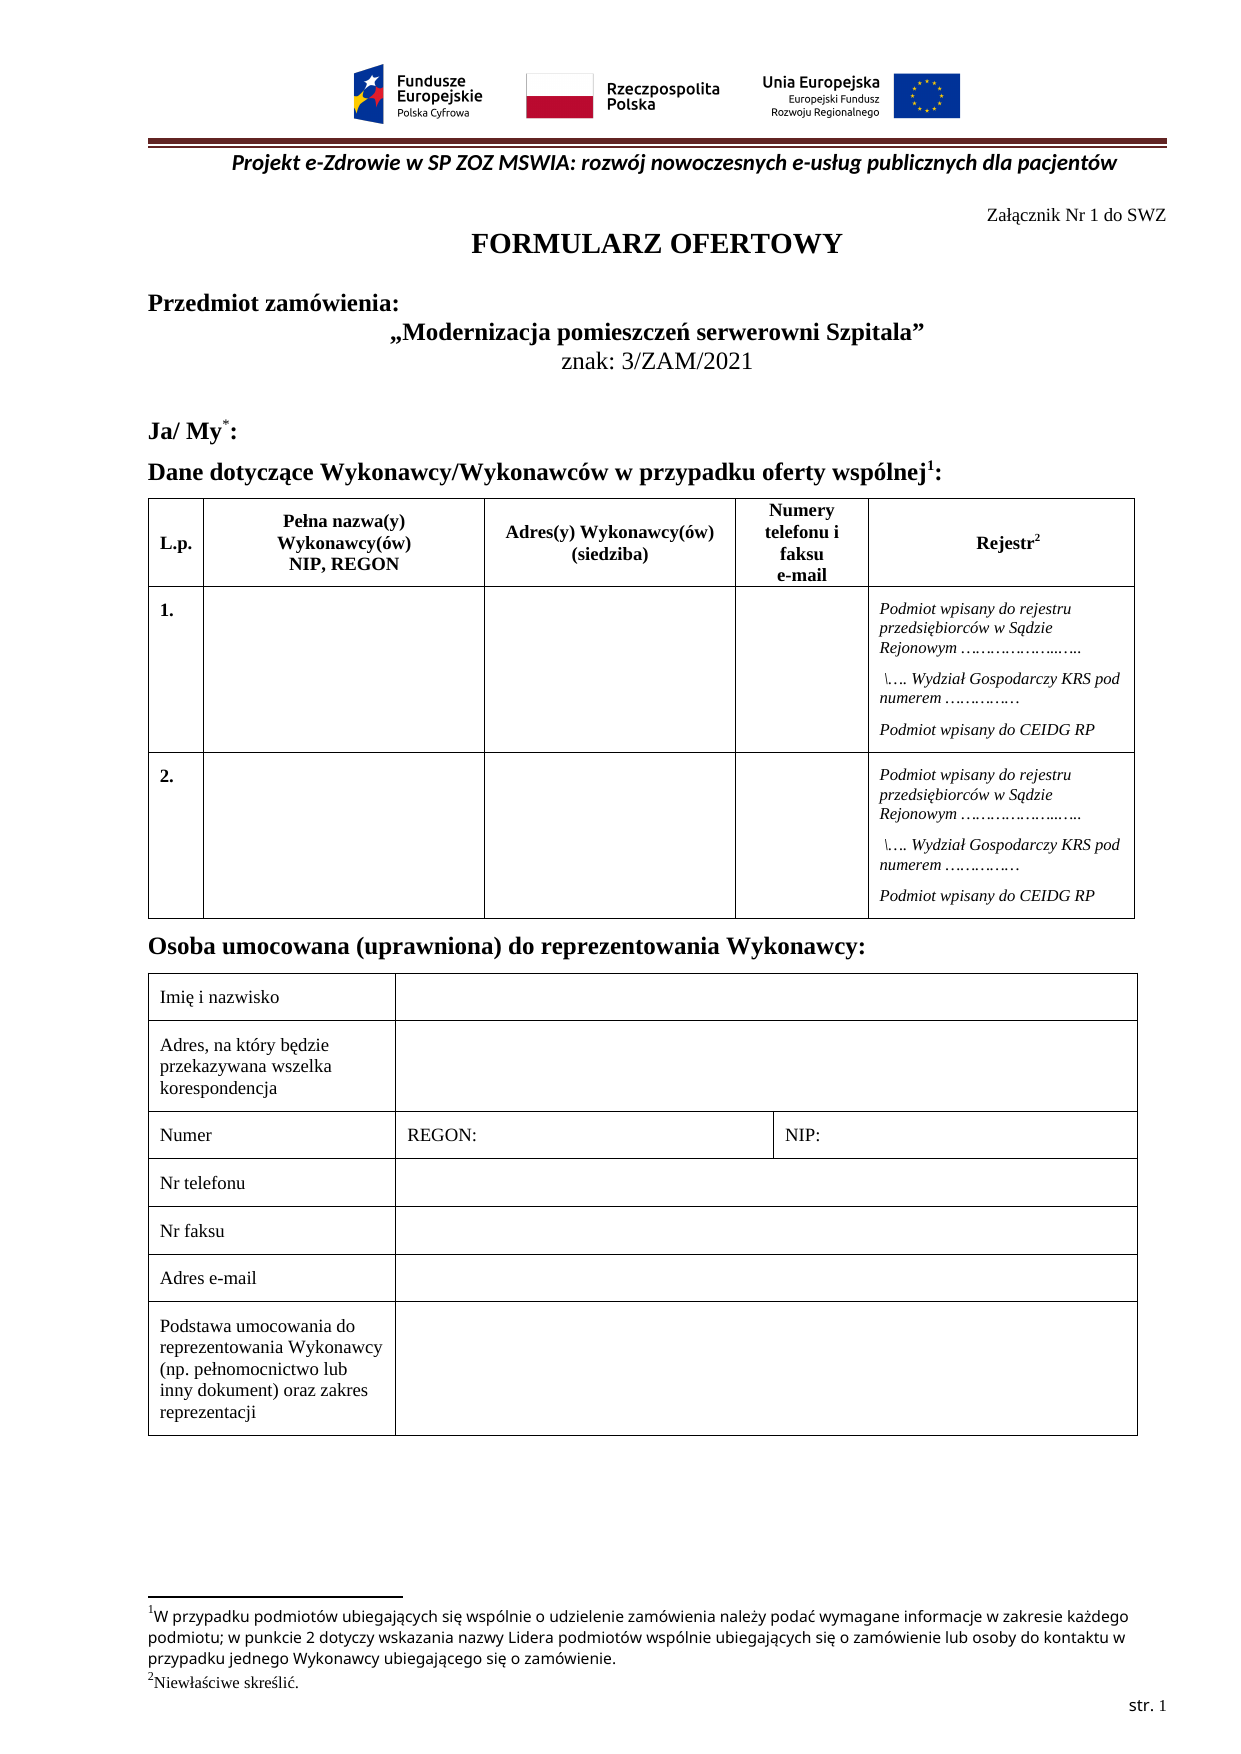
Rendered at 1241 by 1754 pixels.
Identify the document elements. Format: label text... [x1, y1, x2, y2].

table_cell [204, 587, 484, 752]
table_cell Podstawa umocowania do reprezentowania Wykonawcy (np. pełnomocnictwo lub inny dokument) oraz zakres reprezentacji [149, 1302, 395, 1435]
table_cell [396, 1302, 1137, 1435]
table_cell REGON: [396, 1112, 773, 1158]
table_cell [736, 753, 868, 918]
table_header L.p. [149, 499, 203, 586]
table_header [396, 974, 1137, 1020]
table_cell Nr telefonu [149, 1159, 395, 1206]
table_cell [396, 1021, 1137, 1111]
table_header Pełna nazwa(y) Wykonawcy(ów) NIP, REGON [204, 499, 484, 586]
text znak: 3/ZAM/2021 [148, 346, 1167, 374]
text Osoba umocowana (uprawniona) do reprezentowania Wykonawcy: [148, 931, 1167, 960]
table_cell [396, 1159, 1137, 1206]
text Załącznik Nr 1 do SWZ [148, 204, 1167, 226]
table_cell Adres, na który będzie przekazywana wszelka korespondencja [149, 1021, 395, 1111]
text Ja/ My*: [148, 416, 1167, 444]
table_cell [396, 1207, 1137, 1253]
table_cell Nr faksu [149, 1207, 395, 1253]
text Przedmiot zamówienia: [148, 288, 1167, 317]
text „Modernizacja pomieszczeń serwerowni Szpitala” [148, 317, 1167, 346]
table_cell NIP: [774, 1112, 1137, 1158]
text FORMULARZ OFERTOWY [148, 226, 1167, 259]
table_cell Numer [149, 1112, 395, 1158]
table_cell [485, 587, 735, 752]
table_cell Podmiot wpisany do rejestru przedsiębiorców w Sądzie Rejonowym ………………..….. \…. Wydział Gospodarczy KRS pod numerem …………… Podmiot wpisany do CEIDG RP [869, 753, 1134, 918]
table_cell Adres e-mail [149, 1255, 395, 1301]
table_header Rejestr [869, 499, 1134, 586]
picture [339, 49, 975, 138]
table_header Imię i nazwisko [149, 974, 395, 1020]
table_cell 2. [149, 753, 203, 918]
table_header Adres(y) Wykonawcy(ów) (siedziba) [485, 499, 735, 586]
table_cell [736, 587, 868, 752]
table_cell [485, 753, 735, 918]
table_header Numery telefonu i faksu e-mail [736, 499, 868, 586]
table_cell 1. [149, 587, 203, 752]
table_cell [396, 1255, 1137, 1301]
table_cell [204, 753, 484, 918]
table_cell Podmiot wpisany do rejestru przedsiębiorców w Sądzie Rejonowym ………………..….. \…. Wydział Gospodarczy KRS pod numerem …………… Podmiot wpisany do CEIDG RP [869, 587, 1134, 752]
text Dane dotyczące Wykonawcy/Wykonawców w przypadku oferty wspólnej: [148, 457, 1167, 486]
